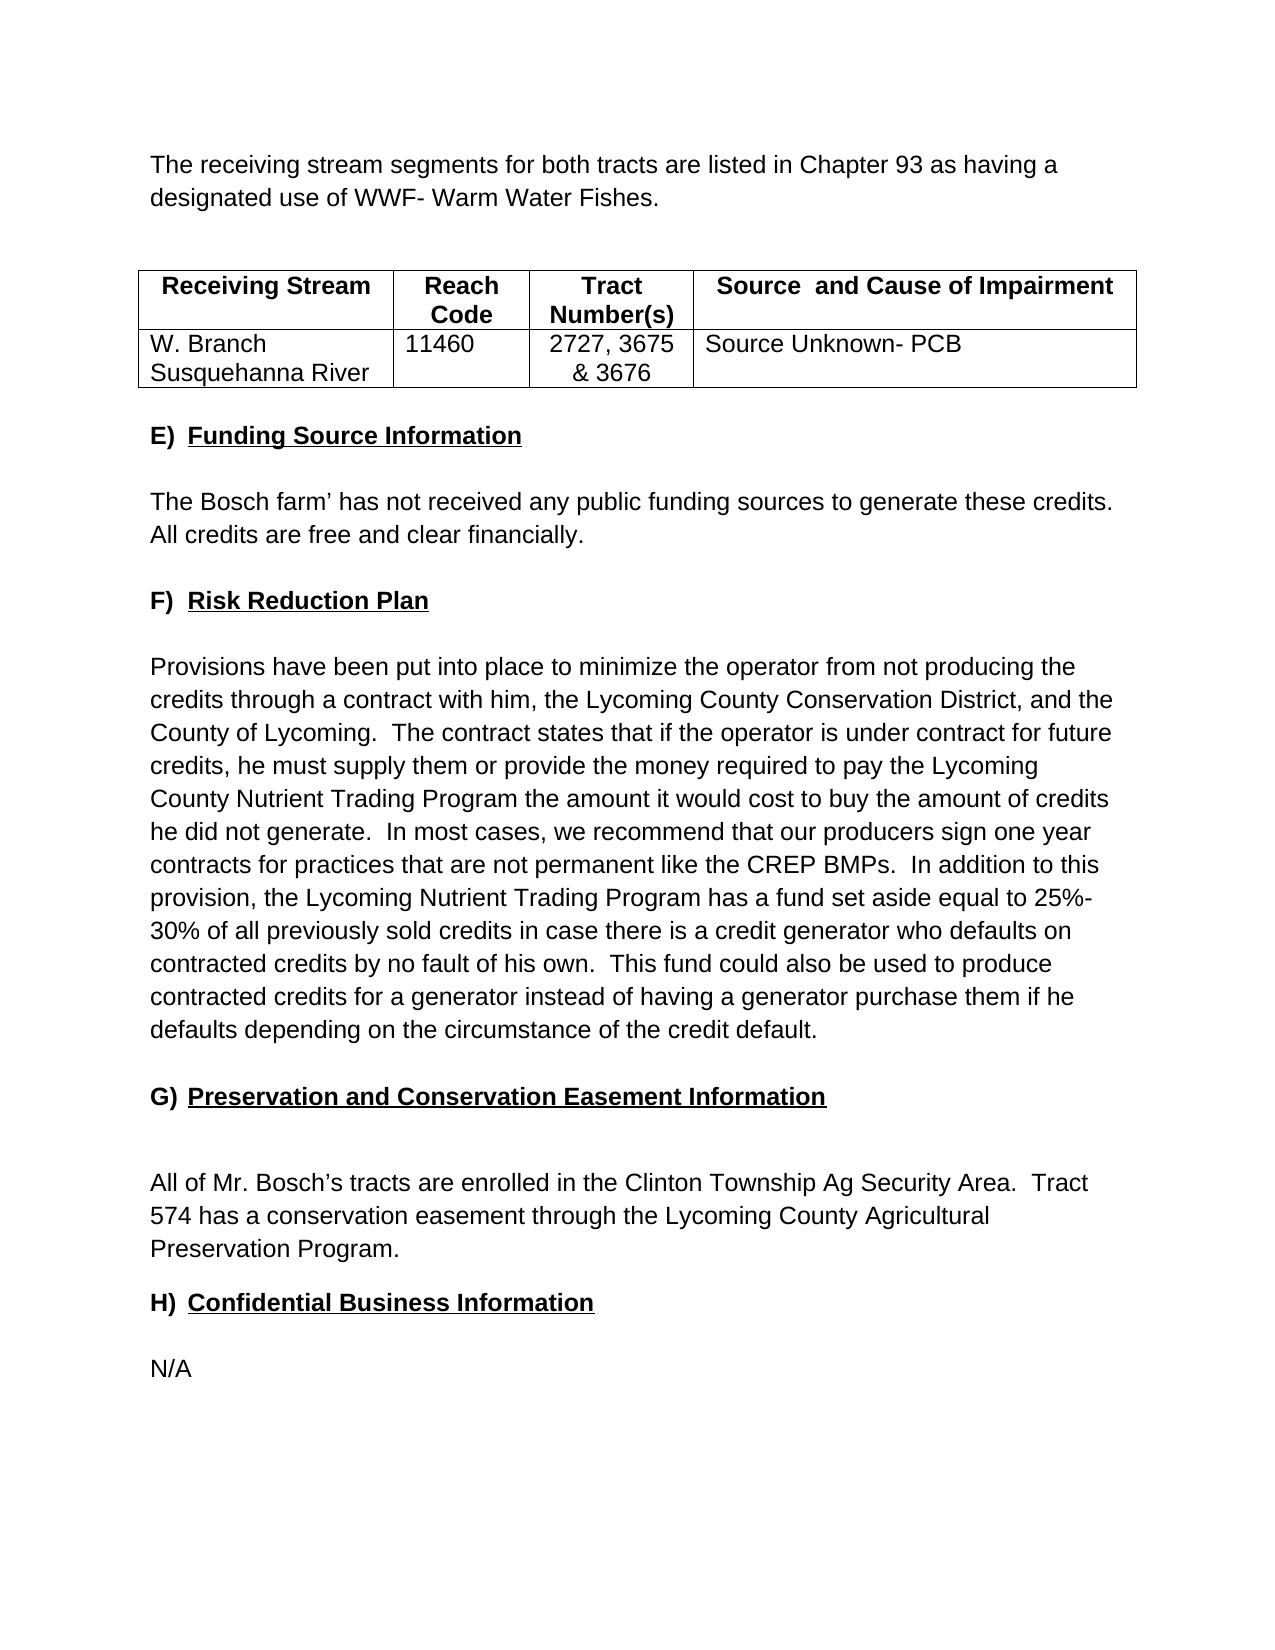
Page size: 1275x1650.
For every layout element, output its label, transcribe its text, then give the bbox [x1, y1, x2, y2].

table_header Source and Cause of Impairment [694, 271, 1136, 328]
table_cell 2727, 3675 & 3676 [530, 330, 693, 387]
list Risk Reduction Plan [150, 586, 1125, 615]
list Funding Source Information [150, 421, 1125, 450]
table_cell W. Branch Susquehanna River [139, 330, 393, 387]
table_header Reach Code [394, 271, 529, 328]
table_cell Source Unknown- PCB [694, 330, 1136, 387]
table_header Tract Number(s) [530, 271, 693, 328]
table_header Receiving Stream [139, 271, 393, 328]
list Provisions have been put into place to minimize the operator from not producing the credits through a contract with him, the Lycoming County Conservation District, and the County of Lycoming. The contract states that if the operator is under contract for future credits, he must supply them or provide the money required to pay the Lycoming County Nutrient Trading Program the amount it would cost to buy the amount of credits he did not generate. In most cases, we recommend that our producers sign one year contracts for practices that are not permanent like the CREP BMPs. In addition to this provision, the Lycoming Nutrient Trading Program has a fund set aside equal to 25%-30% of all previously sold credits in case there is a credit generator who defaults on contracted credits by no fault of his own. This fund could also be used to produce contracted credits for a generator instead of having a generator purchase them if he defaults depending on the circumstance of the credit default. [150, 652, 1125, 1044]
list N/A [150, 1354, 1125, 1383]
list The Bosch farm’ has not received any public funding sources to generate these credits. All credits are free and clear financially. [150, 487, 1125, 549]
list Confidential Business Information [150, 1288, 1125, 1317]
table_cell 11460 [394, 330, 529, 387]
list The receiving stream segments for both tracts are listed in Chapter 93 as having a designated use of WWF- Warm Water Fishes. [150, 150, 1125, 212]
text All of Mr. Bosch’s tracts are enrolled in the Clinton Township Ag Security Area. Tract 574 has a conservation easement through the Lycoming County Agricultural Preservation Program. [150, 1168, 1125, 1263]
list Preservation and Conservation Easement Information [150, 1081, 1125, 1110]
